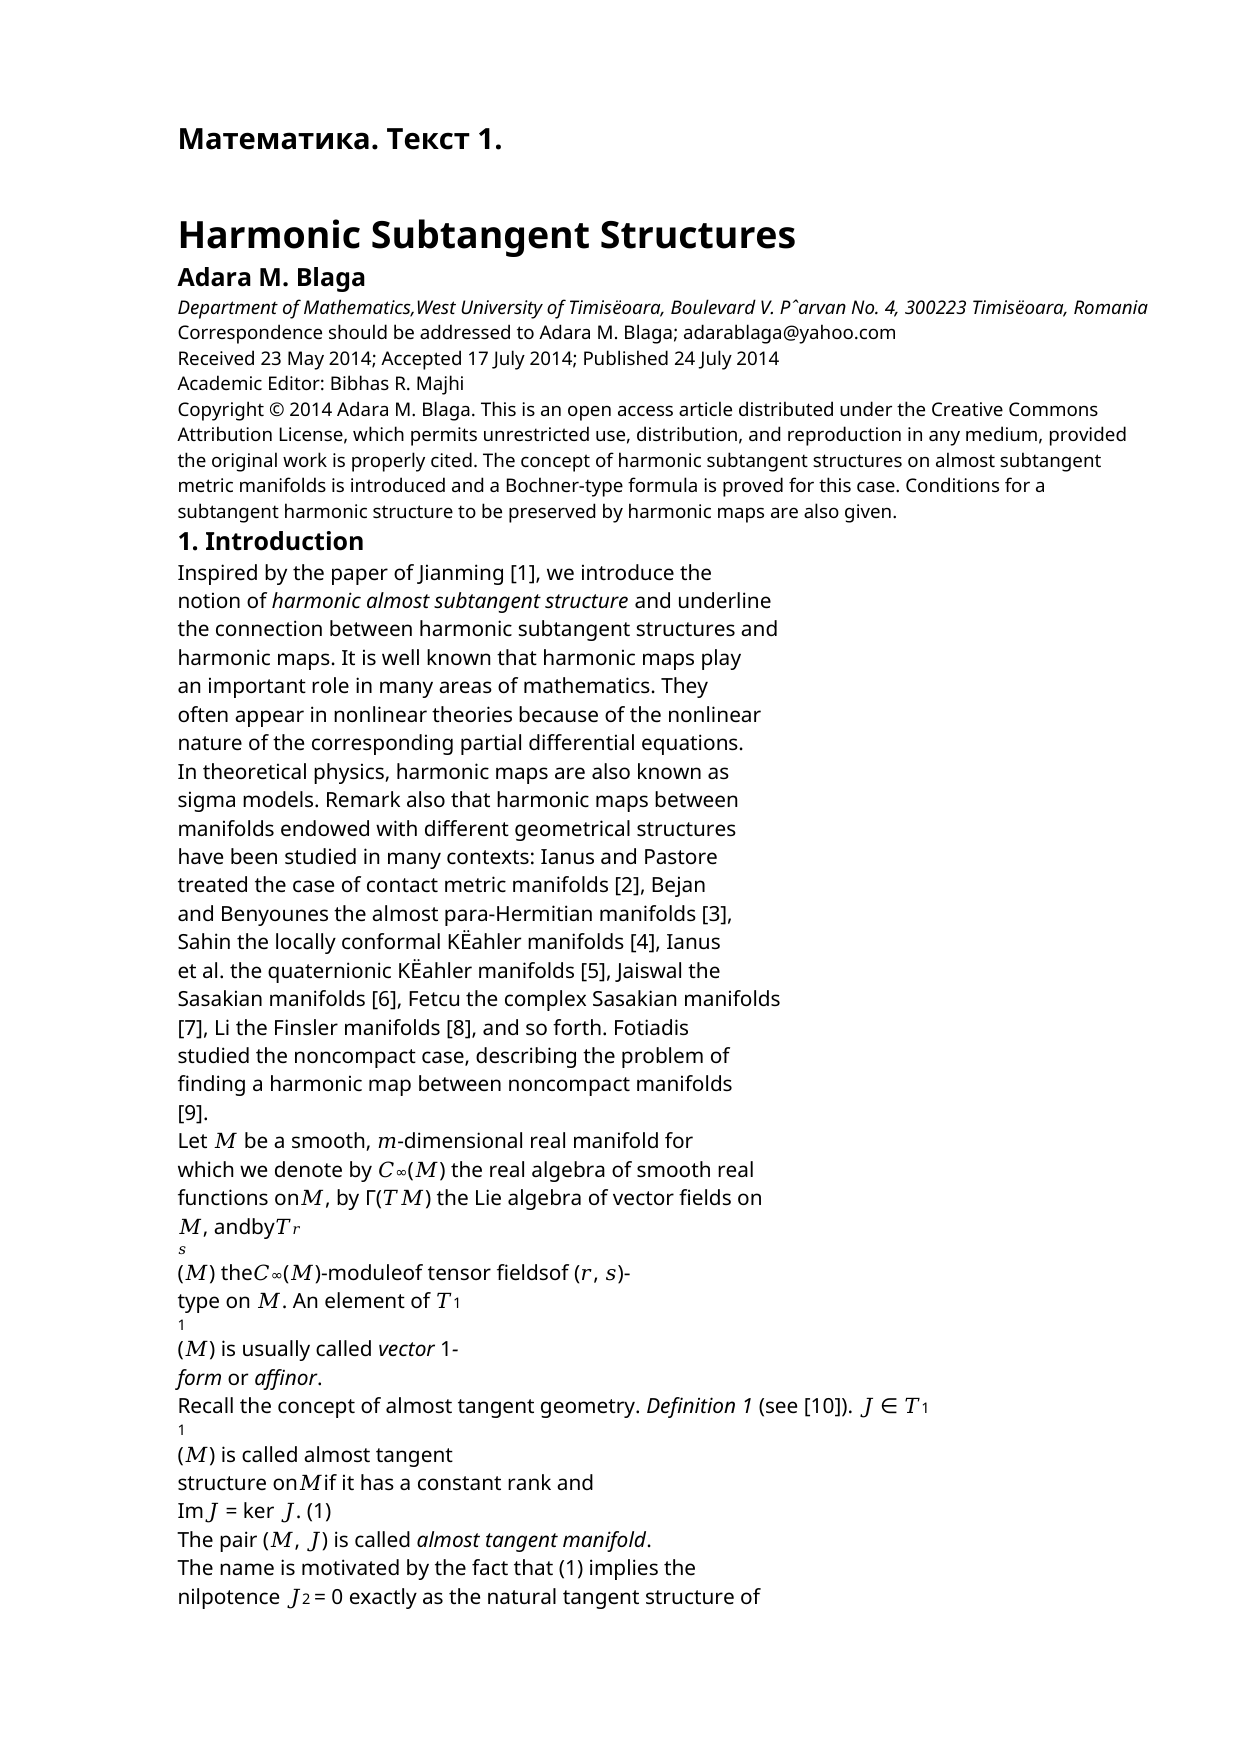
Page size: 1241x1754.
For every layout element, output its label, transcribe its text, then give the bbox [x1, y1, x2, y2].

text Academic Editor: Bibhas R. Majhi [177, 371, 1152, 396]
text Recall the concept of almost tangent geometry. Definition 1 (see [10]). 𝐽 ∈ 𝑇1 [177, 1391, 1152, 1420]
text the connection between harmonic subtangent structures and [177, 614, 1152, 643]
text harmonic maps. It is well known that harmonic maps play [177, 643, 1152, 671]
text Inspired by the paper of Jianming [1], we introduce the [177, 558, 1152, 586]
text Sasakian manifolds [6], Fetcu the complex Sasakian manifolds [177, 984, 1152, 1013]
text The name is motivated by the fact that (1) implies the [177, 1553, 1152, 1582]
text The pair (𝑀, 𝐽) is called almost tangent manifold. [177, 1525, 1152, 1553]
text structure on𝑀if it has a constant rank and [177, 1468, 1152, 1497]
text Let 𝑀 be a smooth, 𝑚-dimensional real manifold for [177, 1126, 1152, 1155]
text 𝑀, andby𝑇𝑟 [177, 1212, 1152, 1240]
text functions on𝑀, by Γ(𝑇𝑀) the Lie algebra of vector fields on [177, 1183, 1152, 1212]
text et al. the quaternionic KЁahler manifolds [5], Jaiswal the [177, 956, 1152, 984]
text notion of harmonic almost subtangent structure and underline [177, 586, 1152, 614]
text Received 23 May 2014; Accepted 17 July 2014; Published 24 July 2014 [177, 345, 1152, 371]
text which we denote by 𝐶∞(𝑀) the real algebra of smooth real [177, 1155, 1152, 1183]
text 𝑠 [177, 1240, 1152, 1258]
text [7], Li the Finsler manifolds [8], and so forth. Fotiadis [177, 1013, 1152, 1041]
text [9]. [177, 1098, 1152, 1126]
text often appear in nonlinear theories because of the nonlinear [177, 700, 1152, 728]
text 1 [177, 1420, 1152, 1440]
text Adara M. Blaga [177, 260, 1152, 294]
text nilpotence 𝐽2 = 0 exactly as the natural tangent structure of [177, 1582, 1152, 1610]
text Correspondence should be addressed to Adara M. Blaga; adarablaga@yahoo.com [177, 319, 1152, 345]
text Im𝐽 = ker 𝐽. (1) [177, 1497, 1152, 1525]
text 1. Introduction [177, 524, 1152, 558]
text Harmonic Subtangent Structures [177, 209, 1152, 260]
text (𝑀) is usually called vector 1- [177, 1334, 1152, 1363]
text manifolds endowed with different geometrical structures [177, 814, 1152, 842]
text studied the noncompact case, describing the problem of [177, 1041, 1152, 1069]
text (𝑀) is called almost tangent [177, 1440, 1152, 1468]
text 1 [177, 1314, 1152, 1334]
text sigma models. Remark also that harmonic maps between [177, 785, 1152, 814]
text Copyright © 2014 Adara M. Blaga. This is an open access article distributed under the Creative Commons Attribution License, which permits unrestricted use, distribution, and reproduction in any medium, provided the original work is properly cited. The concept of harmonic subtangent structures on almost subtangent metric manifolds is introduced and a Bochner-type formula is proved for this case. Conditions for a subtangent harmonic structure to be preserved by harmonic maps are also given. [177, 396, 1152, 524]
text finding a harmonic map between noncompact manifolds [177, 1069, 1152, 1098]
text form or affinor. [177, 1363, 1152, 1391]
text nature of the corresponding partial differential equations. [177, 728, 1152, 757]
text In theoretical physics, harmonic maps are also known as [177, 757, 1152, 785]
text treated the case of contact metric manifolds [2], Bejan [177, 871, 1152, 899]
text and Benyounes the almost para-Hermitian manifolds [3], [177, 899, 1152, 927]
text Department of Mathematics,West University of Timisёoara, Boulevard V. Pˆarvan No. 4, 300223 Timisёoara, Romania [177, 294, 1152, 319]
text (𝑀) the𝐶∞(𝑀)-moduleof tensor fieldsof (𝑟, 𝑠)- [177, 1258, 1152, 1286]
text Sahin the locally conformal KЁahler manifolds [4], Ianus [177, 927, 1152, 956]
text Математика. Текст 1. [177, 118, 1152, 158]
text have been studied in many contexts: Ianus and Pastore [177, 842, 1152, 871]
text an important role in many areas of mathematics. They [177, 671, 1152, 700]
text type on 𝑀. An element of 𝑇1 [177, 1286, 1152, 1314]
